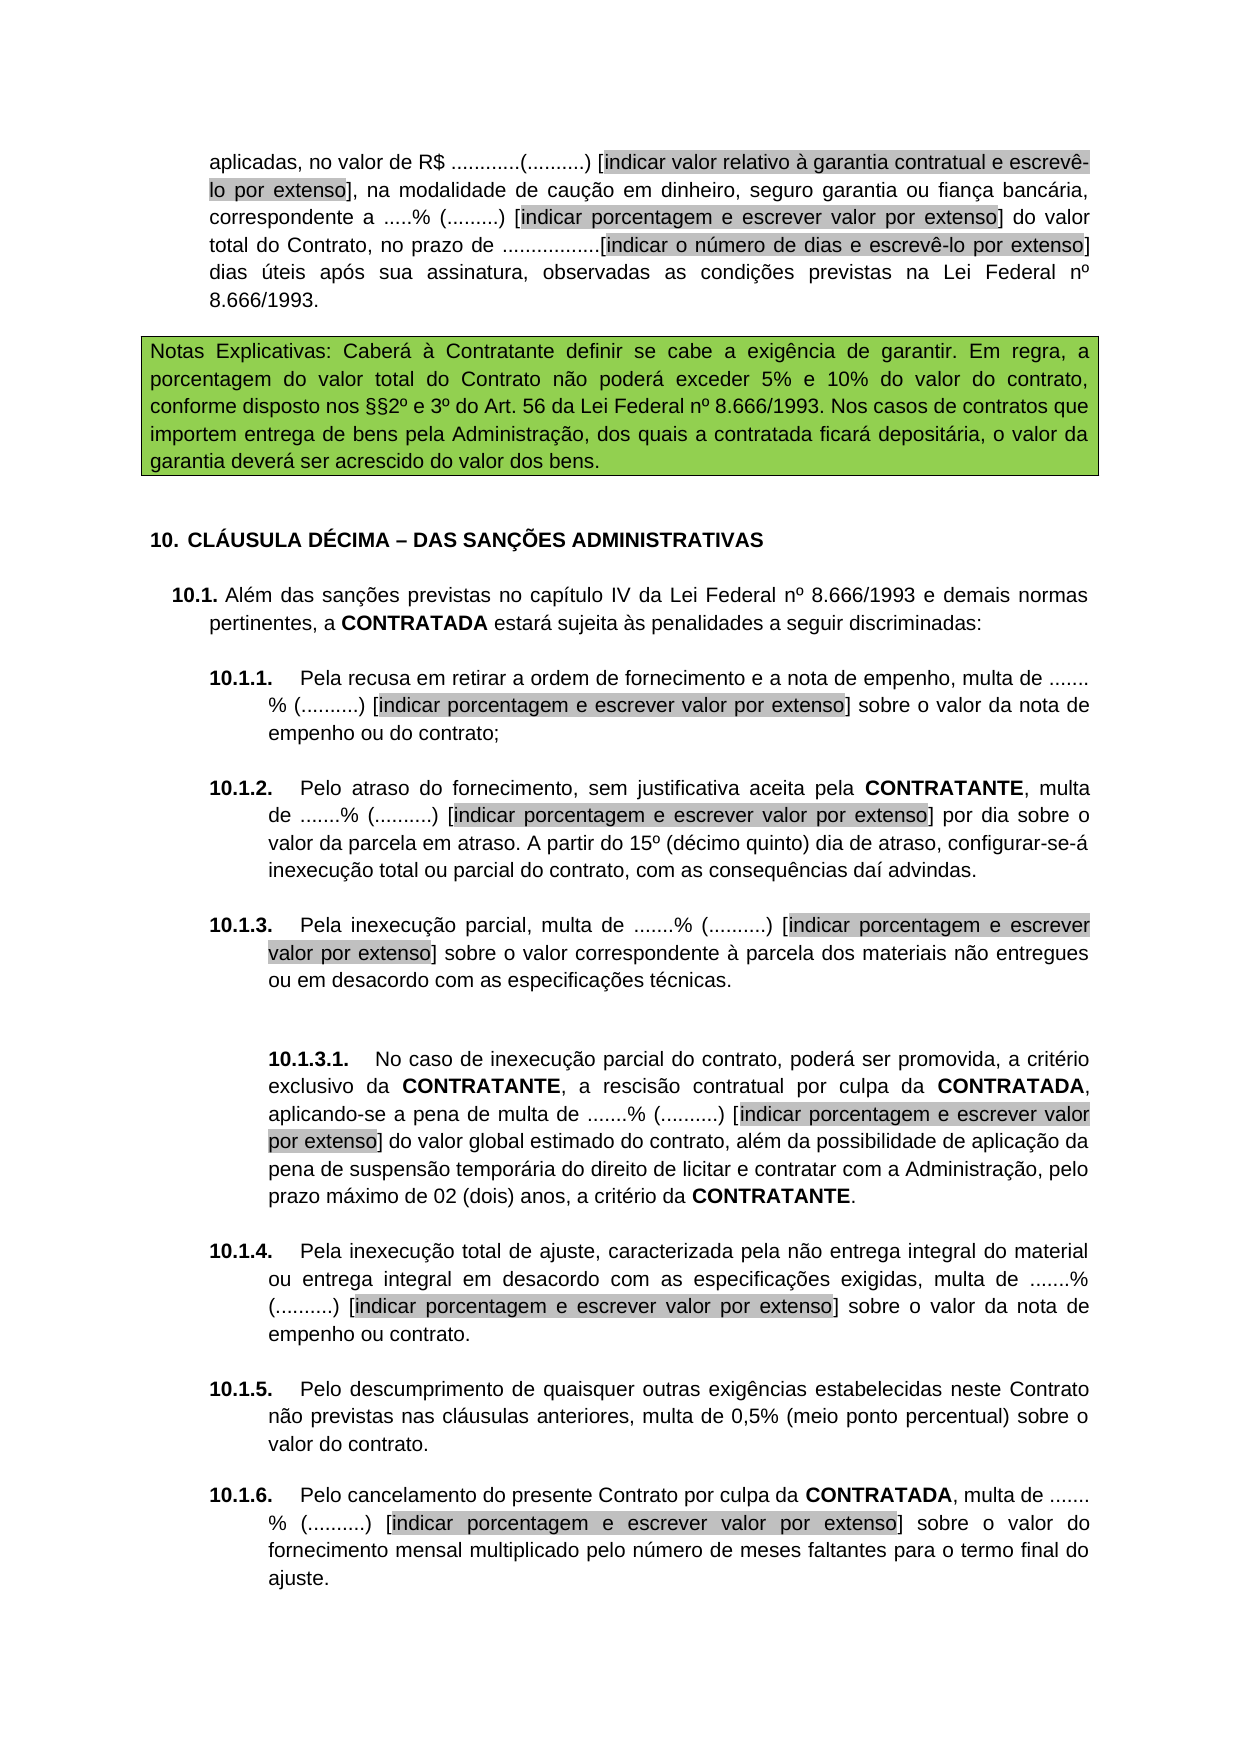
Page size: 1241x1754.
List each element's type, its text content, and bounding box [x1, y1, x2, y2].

text Notas Explicativas: Caberá à Contratante definir se cabe a exigência de garantir. Em regra, a porcentagem do valor total do Contrato não poderá exceder 5% e 10% do valor do contrato, conforme disposto nos §§2º e 3º do Art. 56 da Lei Federal nº 8.666/1993. Nos casos de contratos que importem entrega de bens pela Administração, dos quais a contratada ficará depositária, o valor da garantia deverá ser acrescido do valor dos bens. [142, 337, 1098, 475]
list Pela inexecução parcial, multa de .......% (..........) [indicar porcentagem e escrever valor por extenso] sobre o valor correspondente à parcela dos materiais não entregues ou em desacordo com as especificações técnicas. [209, 913, 1090, 992]
list Pela recusa em retirar a ordem de fornecimento e a nota de empenho, multa de .......% (..........) [indicar porcentagem e escrever valor por extenso] sobre o valor da nota de empenho ou do contrato; [209, 665, 1090, 744]
list Pela inexecução total de ajuste, caracterizada pela não entrega integral do material ou entrega integral em desacordo com as especificações exigidas, multa de .......% (..........) [indicar porcentagem e escrever valor por extenso] sobre o valor da nota de empenho ou contrato. [209, 1239, 1090, 1346]
list Pelo atraso do fornecimento, sem justificativa aceita pela CONTRATANTE, multa de .......% (..........) [indicar porcentagem e escrever valor por extenso] por dia sobre o valor da parcela em atraso. A partir do 15º (décimo quinto) dia de atraso, configurar-se-á inexecução total ou parcial do contrato, com as consequências daí advindas. [209, 775, 1090, 882]
list Além das sanções previstas no capítulo IV da Lei Federal nº 8.666/1993 e demais normas pertinentes, a CONTRATADA estará sujeita às penalidades a seguir discriminadas: [172, 583, 1090, 634]
list No caso de inexecução parcial do contrato, poderá ser promovida, a critério exclusivo da CONTRATANTE, a rescisão contratual por culpa da CONTRATADA, aplicando-se a pena de multa de .......% (..........) [indicar porcentagem e escrever valor por extenso] do valor global estimado do contrato, além da possibilidade de aplicação da pena de suspensão temporária do direito de licitar e contratar com a Administração, pelo prazo máximo de 02 (dois) anos, a critério da CONTRATANTE. [268, 1047, 1090, 1208]
list Pelo cancelamento do presente Contrato por culpa da CONTRATADA, multa de .......% (..........) [indicar porcentagem e escrever valor por extenso] sobre o valor do fornecimento mensal multiplicado pelo número de meses faltantes para o termo final do ajuste. [209, 1483, 1090, 1590]
list Pelo descumprimento de quaisquer outras exigências estabelecidas neste Contrato não previstas nas cláusulas anteriores, multa de 0,5% (meio ponto percentual) sobre o valor do contrato. [209, 1377, 1090, 1456]
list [172, 150, 1090, 311]
list CLÁUSULA DÉCIMA – DAS SANÇÕES ADMINISTRATIVAS [150, 528, 1090, 552]
